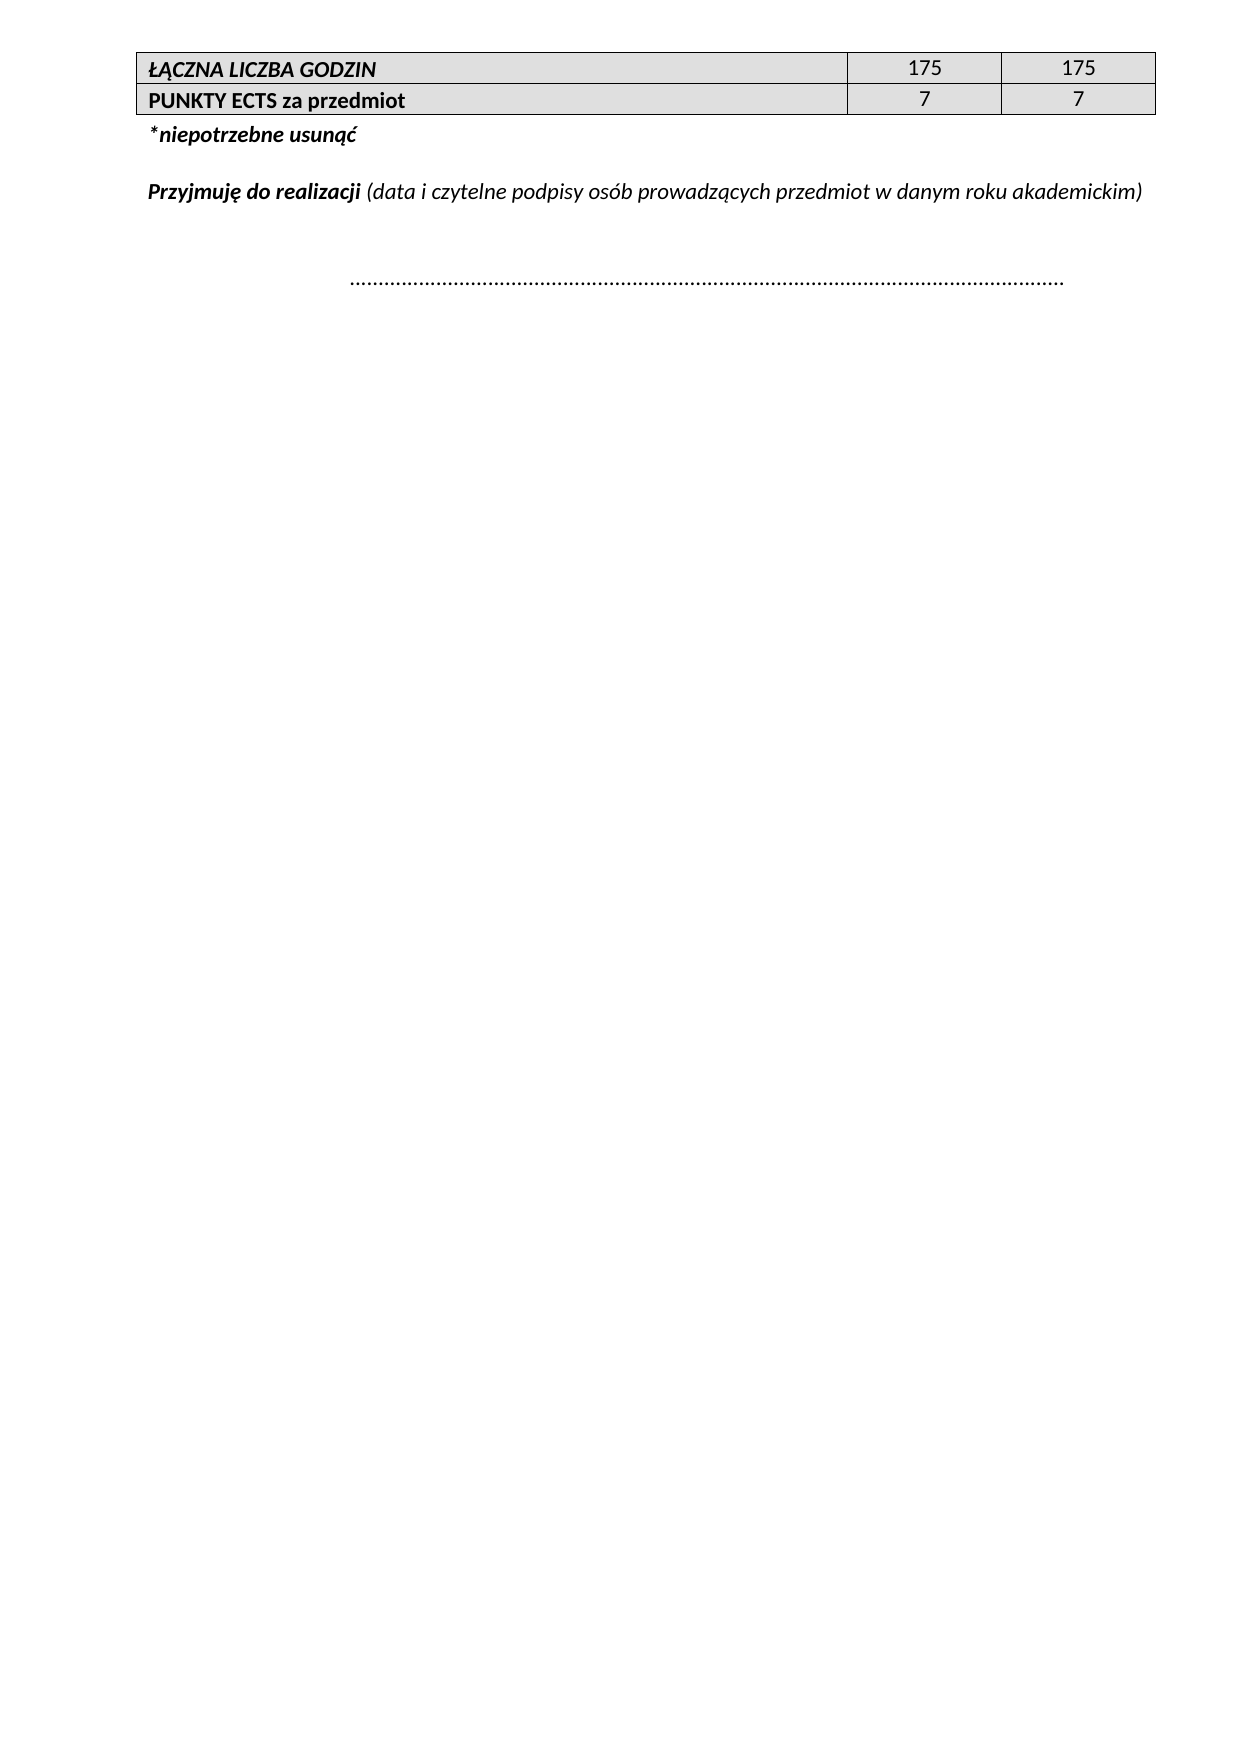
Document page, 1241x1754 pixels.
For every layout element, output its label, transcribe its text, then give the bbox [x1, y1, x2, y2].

table_cell 175 [848, 53, 1001, 83]
table_cell PUNKTY ECTS za przedmiot [137, 84, 847, 114]
text *niepotrzebne usunąć [148, 121, 1171, 148]
table_cell 175 [1002, 53, 1155, 83]
table_cell ŁĄCZNA LICZBA GODZIN [137, 53, 847, 83]
text ............................................................................................................................ [349, 263, 1171, 291]
table_cell 7 [848, 84, 1001, 114]
table_cell 7 [1002, 84, 1155, 114]
text Przyjmuję do realizacji (data i czytelne podpisy osób prowadzących przedmiot w danym roku akademickim) [148, 177, 1171, 206]
